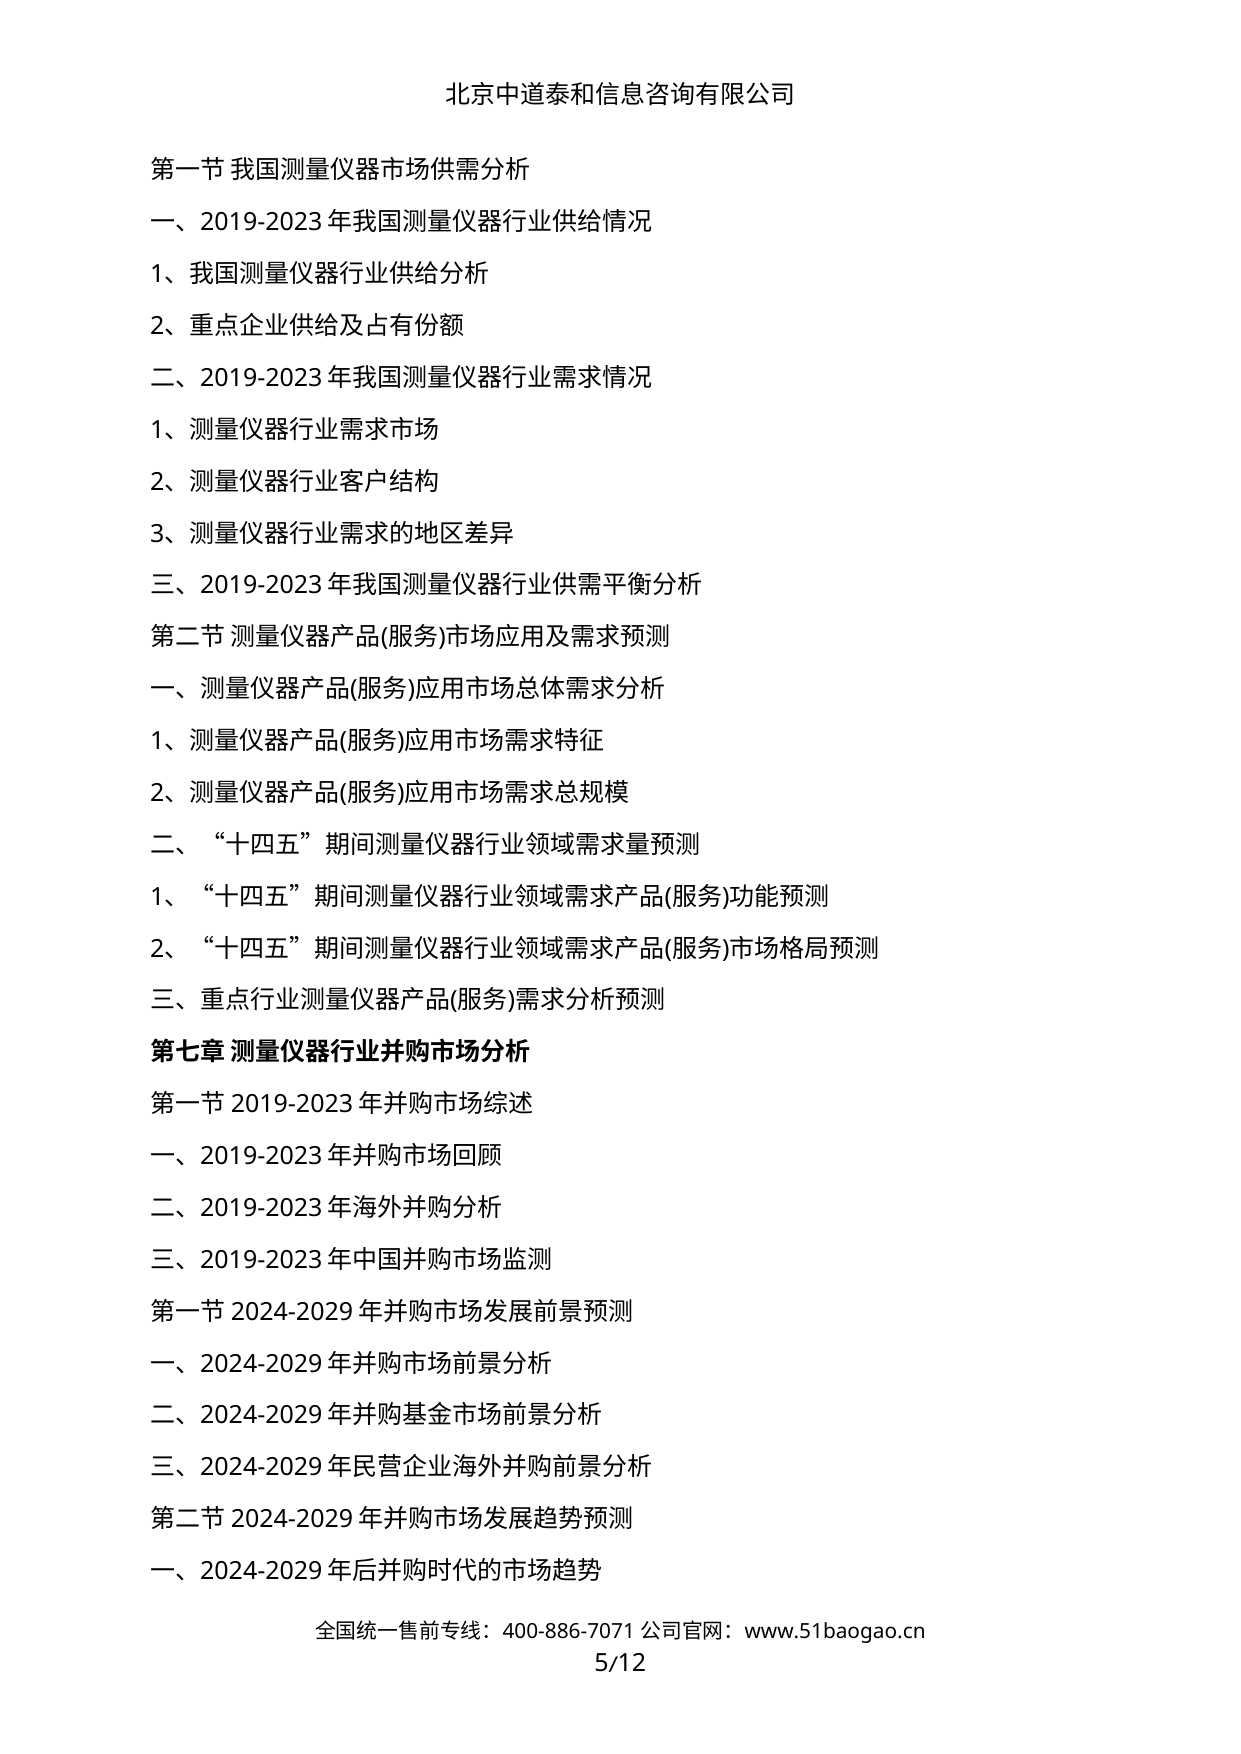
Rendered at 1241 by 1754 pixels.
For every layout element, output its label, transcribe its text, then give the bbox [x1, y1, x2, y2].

text 一、2024-2029年并购市场前景分析 [150, 1343, 1090, 1379]
text 3、测量仪器行业需求的地区差异 [150, 513, 1090, 549]
text 1、我国测量仪器行业供给分析 [150, 254, 1090, 290]
text 三、重点行业测量仪器产品(服务)需求分析预测 [150, 980, 1090, 1016]
text 1、“十四五”期间测量仪器行业领域需求产品(服务)功能预测 [150, 876, 1090, 912]
text 二、2019-2023年海外并购分析 [150, 1187, 1090, 1224]
text 一、测量仪器产品(服务)应用市场总体需求分析 [150, 669, 1090, 705]
text 2、测量仪器行业客户结构 [150, 461, 1090, 497]
text 第七章 测量仪器行业并购市场分析 [150, 1032, 1090, 1068]
text 第一节 我国测量仪器市场供需分析 [150, 150, 1090, 186]
text 三、2019-2023年我国测量仪器行业供需平衡分析 [150, 565, 1090, 601]
text 2、测量仪器产品(服务)应用市场需求总规模 [150, 772, 1090, 809]
text 一、2019-2023年我国测量仪器行业供给情况 [150, 202, 1090, 238]
text 2、重点企业供给及占有份额 [150, 306, 1090, 342]
text 1、测量仪器行业需求市场 [150, 409, 1090, 446]
text 第二节 测量仪器产品(服务)市场应用及需求预测 [150, 617, 1090, 653]
text 第一节 2024-2029年并购市场发展前景预测 [150, 1291, 1090, 1327]
text 三、2024-2029年民营企业海外并购前景分析 [150, 1447, 1090, 1483]
text 一、2024-2029年后并购时代的市场趋势 [150, 1551, 1090, 1587]
text 三、2019-2023年中国并购市场监测 [150, 1239, 1090, 1276]
text 二、“十四五”期间测量仪器行业领域需求量预测 [150, 824, 1090, 861]
text 一、2019-2023年并购市场回顾 [150, 1136, 1090, 1172]
text 2、“十四五”期间测量仪器行业领域需求产品(服务)市场格局预测 [150, 928, 1090, 964]
text 二、2019-2023年我国测量仪器行业需求情况 [150, 357, 1090, 394]
text 第一节 2019-2023年并购市场综述 [150, 1084, 1090, 1120]
text 1、测量仪器产品(服务)应用市场需求特征 [150, 721, 1090, 757]
text 二、2024-2029年并购基金市场前景分析 [150, 1395, 1090, 1431]
text 第二节 2024-2029年并购市场发展趋势预测 [150, 1499, 1090, 1535]
